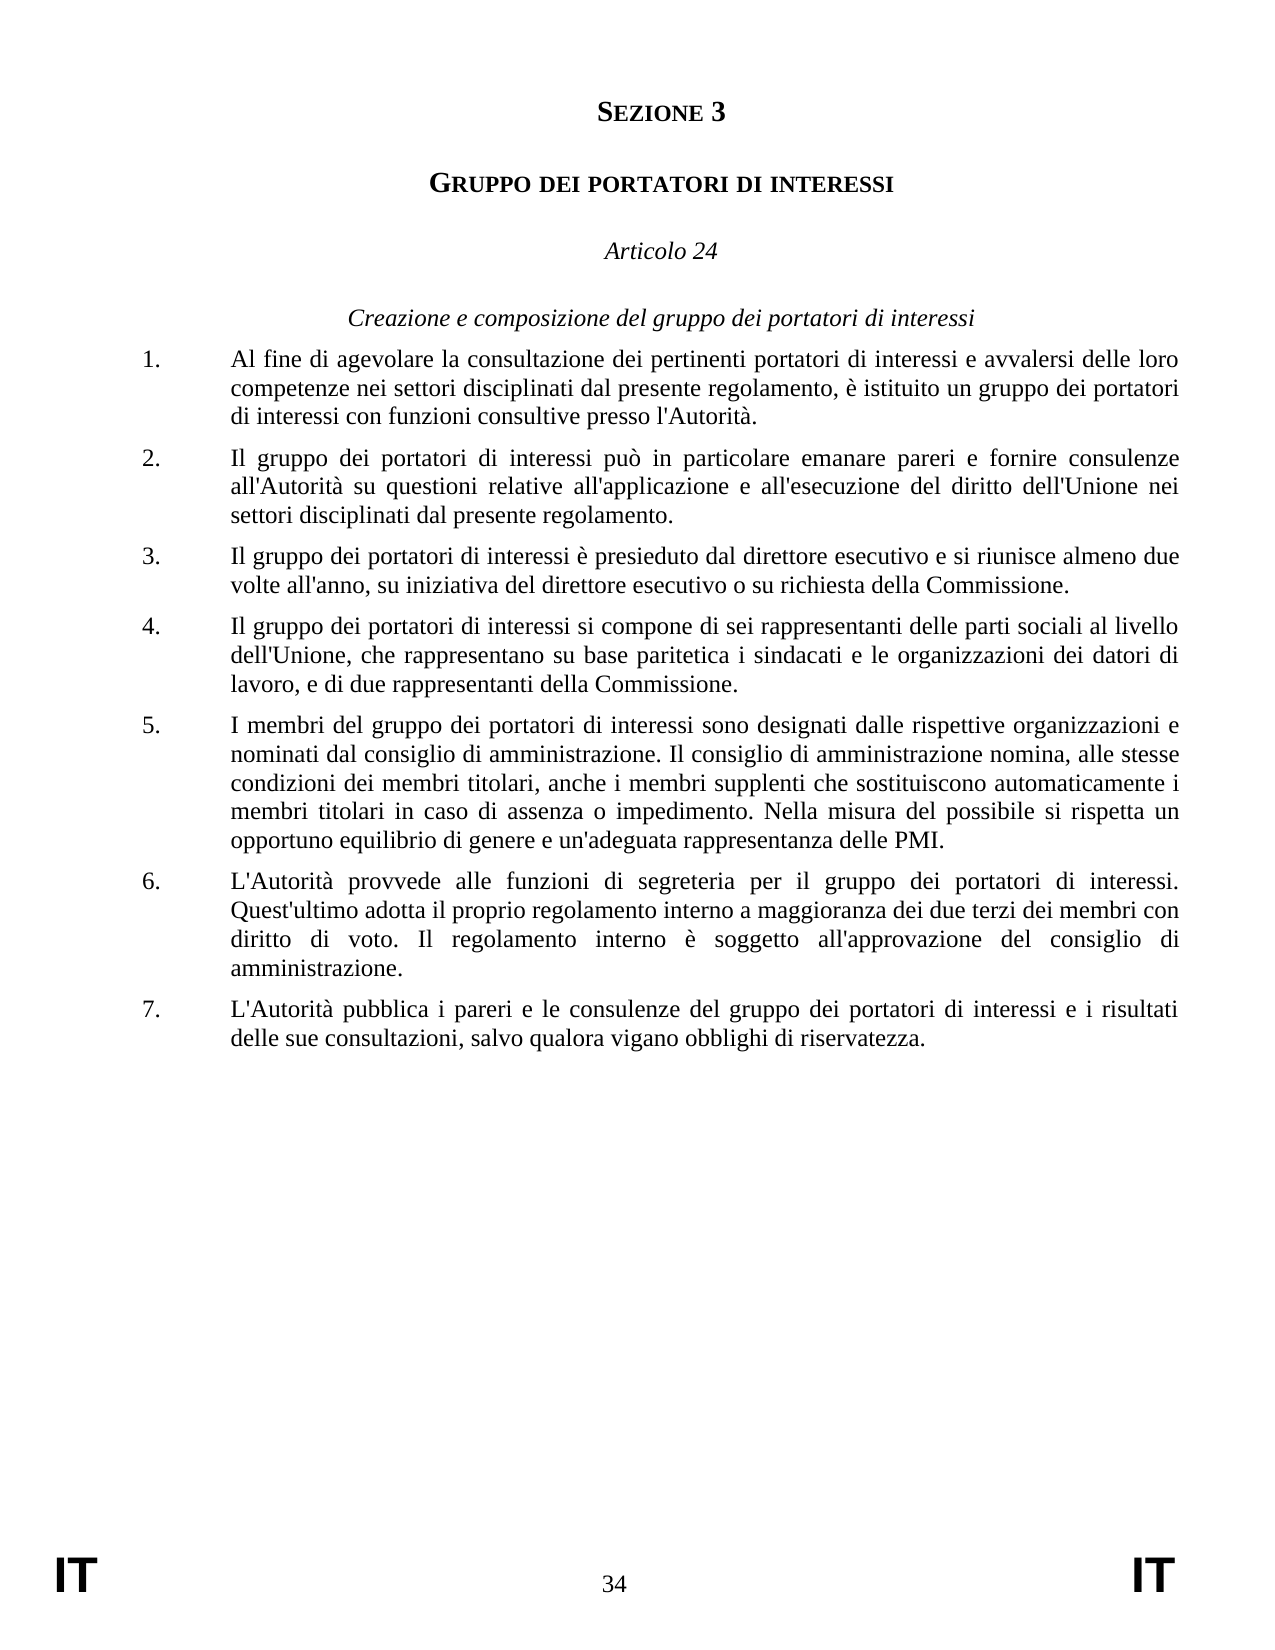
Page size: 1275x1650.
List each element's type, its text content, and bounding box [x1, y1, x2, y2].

text Articolo 24 [142, 236, 1181, 265]
text 4. Il gruppo dei portatori di interessi si compone di sei rappresentanti delle parti sociali al livello dell'Unione, che rappresentano su base paritetica i sindacati e le organizzazioni dei datori di lavoro, e di due rappresentanti della Commissione. [142, 611, 1181, 698]
text 3. Il gruppo dei portatori di interessi è presieduto dal direttore esecutivo e si riunisce almeno due volte all'anno, su iniziativa del direttore esecutivo o su richiesta della Commissione. [142, 541, 1181, 599]
text Creazione e composizione del gruppo dei portatori di interessi [142, 303, 1181, 331]
title Gruppo dei portatori di interessi [142, 165, 1181, 199]
text 5. I membri del gruppo dei portatori di interessi sono designati dalle rispettive organizzazioni e nominati dal consiglio di amministrazione. Il consiglio di amministrazione nomina, alle stesse condizioni dei membri titolari, anche i membri supplenti che sostituiscono automaticamente i membri titolari in caso di assenza o impedimento. Nella misura del possibile si rispetta un opportuno equilibrio di genere e un'adeguata rappresentanza delle PMI. [142, 710, 1181, 854]
text 1. Al fine di agevolare la consultazione dei pertinenti portatori di interessi e avvalersi delle loro competenze nei settori disciplinati dal presente regolamento, è istituito un gruppo dei portatori di interessi con funzioni consultive presso l'Autorità. [142, 344, 1181, 430]
title Sezione 3 [142, 94, 1181, 128]
text 2. Il gruppo dei portatori di interessi può in particolare emanare pareri e fornire consulenze all'Autorità su questioni relative all'applicazione e all'esecuzione del diritto dell'Unione nei settori disciplinati dal presente regolamento. [142, 443, 1181, 529]
text 6. L'Autorità provvede alle funzioni di segreteria per il gruppo dei portatori di interessi. Quest'ultimo adotta il proprio regolamento interno a maggioranza dei due terzi dei membri con diritto di voto. Il regolamento interno è soggetto all'approvazione del consiglio di amministrazione. [142, 866, 1181, 981]
text 7. L'Autorità pubblica i pareri e le consulenze del gruppo dei portatori di interessi e i risultati delle sue consultazioni, salvo qualora vigano obblighi di riservatezza. [142, 994, 1181, 1051]
